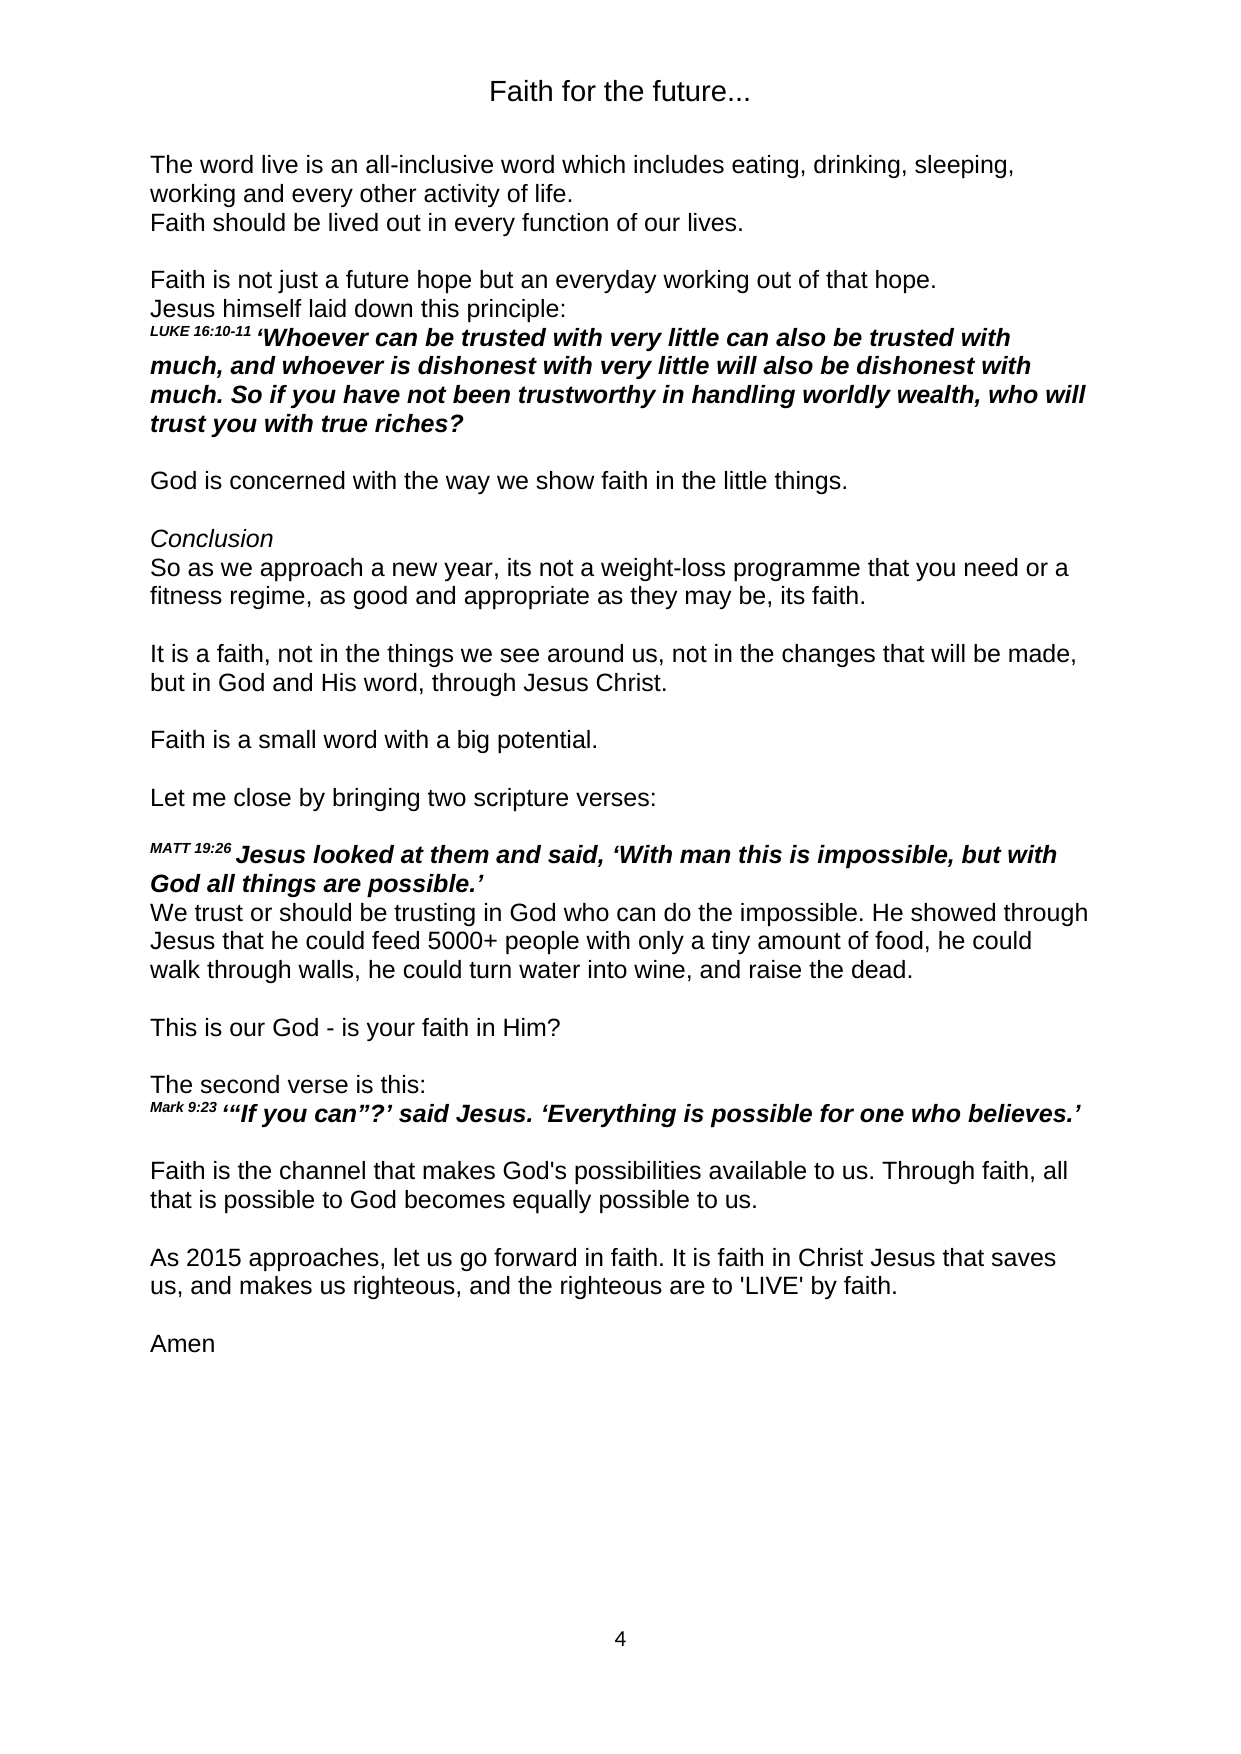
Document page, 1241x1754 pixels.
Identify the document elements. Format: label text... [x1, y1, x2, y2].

text The word live is an all-inclusive word which includes eating, drinking, sleeping, working and every other activity of life. [150, 150, 1090, 207]
text We trust or should be trusting in God who can do the impossible. He showed through Jesus that he could feed 5000+ people with only a tiny amount of food, he could walk through walls, he could turn water into wine, and raise the dead. [150, 897, 1090, 984]
text It is a faith, not in the things we see around us, not in the changes that will be made, but in God and His word, through Jesus Christ. [150, 639, 1090, 696]
text Faith is a small word with a big potential. [150, 725, 1090, 754]
text God is concerned with the way we show faith in the little things. [150, 466, 1090, 495]
text As 2015 approaches, let us go forward in faith. It is faith in Christ Jesus that saves us, and makes us righteous, and the righteous are to 'LIVE' by faith. [150, 1242, 1090, 1300]
text Faith is the channel that makes God's possibilities available to us. Through faith, all that is possible to God becomes equally possible to us. [150, 1156, 1090, 1214]
text This is our God - is your faith in Him? [150, 1012, 1090, 1041]
text LUKE 16:10-11 ‘Whoever can be trusted with very little can also be trusted with much, and whoever is dishonest with very little will also be dishonest with much. So if you have not been trustworthy in handling worldly wealth, who will trust you with true riches? [150, 322, 1090, 437]
text Jesus himself laid down this principle: [150, 294, 1090, 322]
text The second verse is this: [150, 1070, 1090, 1099]
text MATT 19:26 Jesus looked at them and said, ‘With man this is impossible, but with God all things are possible.’ [150, 840, 1090, 897]
text Faith is not just a future hope but an everyday working out of that hope. [150, 265, 1090, 294]
text So as we approach a new year, its not a weight-loss programme that you need or a fitness regime, as good and appropriate as they may be, its faith. [150, 552, 1090, 610]
text Faith should be lived out in every function of our lives. [150, 207, 1090, 236]
text Conclusion [150, 524, 1090, 552]
text Amen [150, 1329, 1090, 1357]
text Mark 9:23 ‘“If you can”?’ said Jesus. ‘Everything is possible for one who believes.’ [150, 1099, 1090, 1127]
text Let me close by bringing two scripture verses: [150, 782, 1090, 811]
